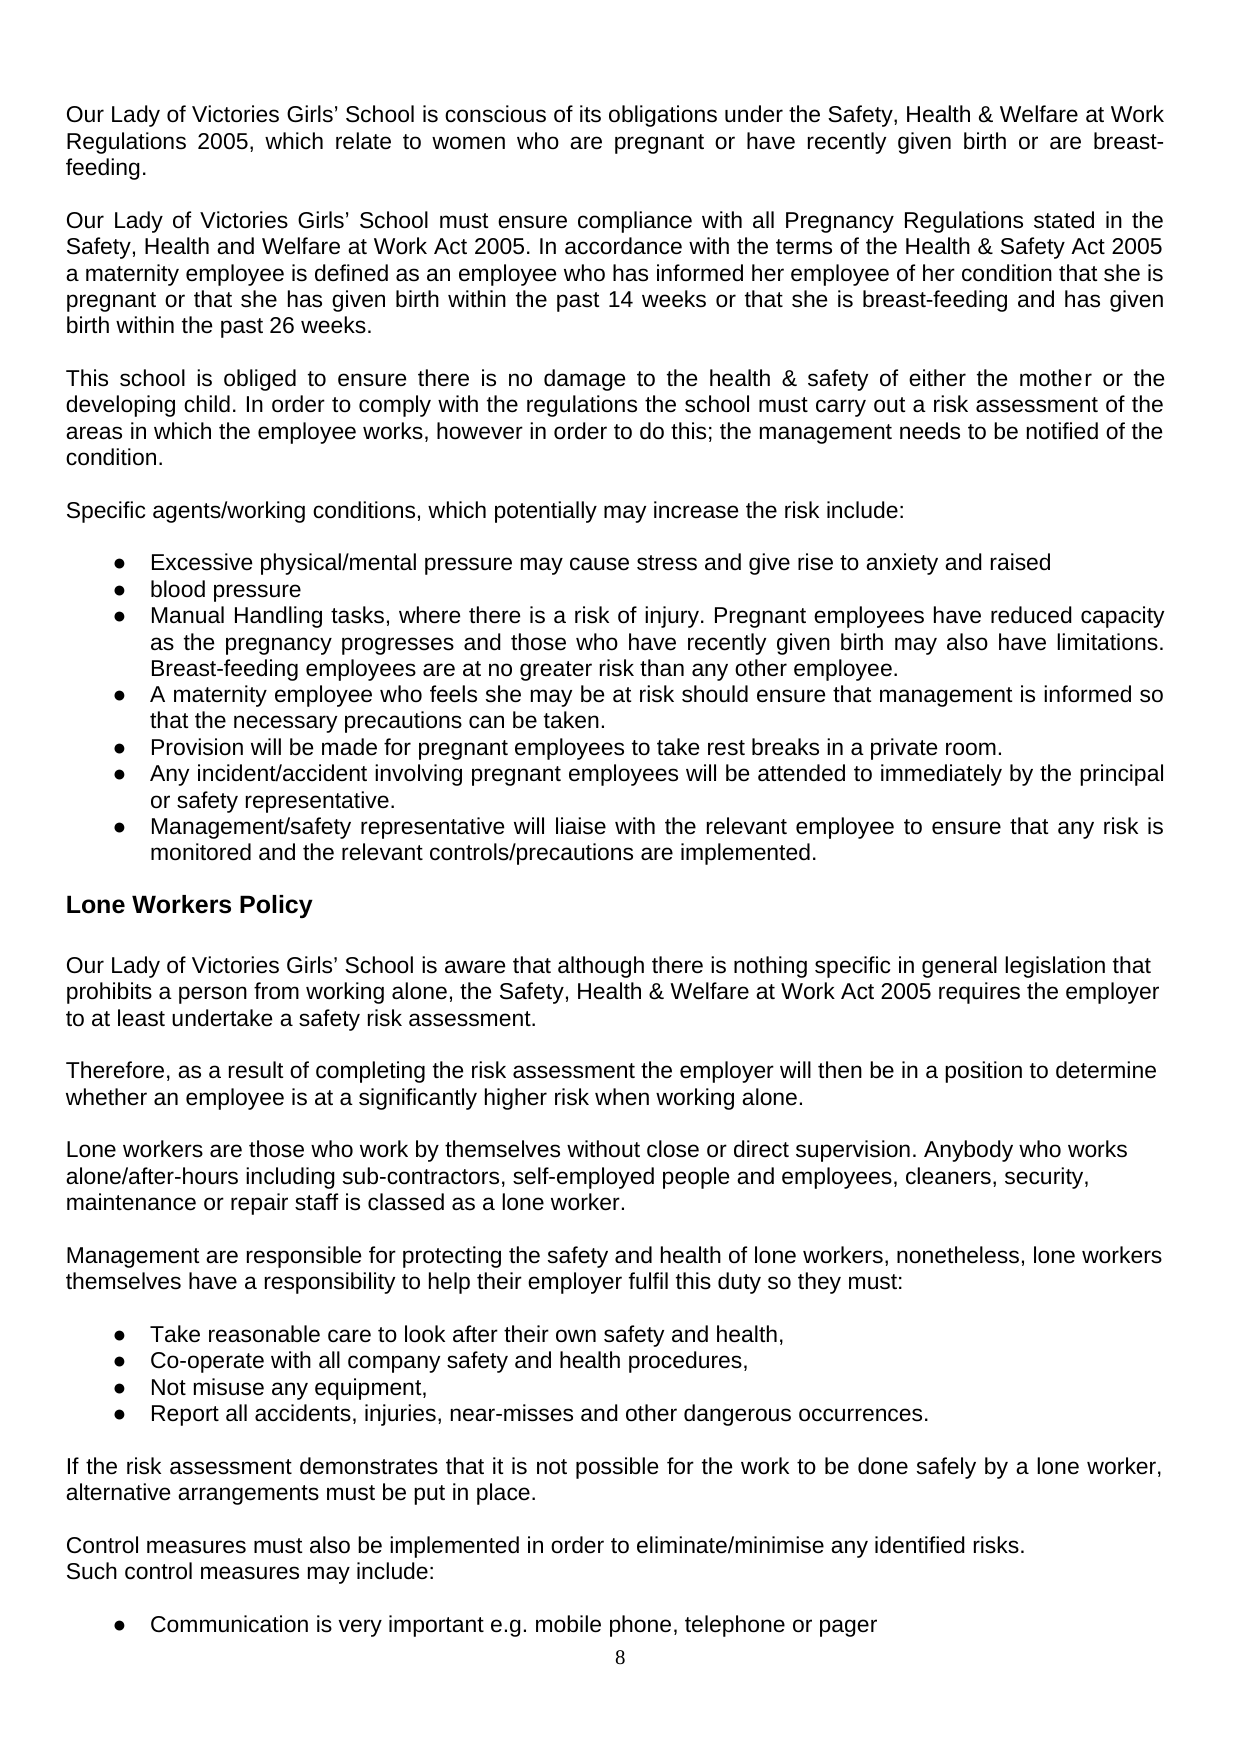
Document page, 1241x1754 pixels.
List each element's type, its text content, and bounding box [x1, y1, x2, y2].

list Manual Handling tasks, where there is a risk of injury. Pregnant employees have reduced capacity as the pregnancy progresses and those who have recently given birth may also have limitations. Breast-feeding employees are at no greater risk than any other employee. [112, 602, 1165, 681]
list Any incident/accident involving pregnant employees will be attended to immediately by the principal or safety representative. [112, 760, 1165, 813]
list Communication is very important e.g. mobile phone, telephone or pager [112, 1611, 1165, 1637]
text Management are responsible for protecting the safety and health of lone workers, nonetheless, lone workers themselves have a responsibility to help their employer fulfil this duty so they must: [66, 1242, 1165, 1294]
text Lone workers are those who work by themselves without close or direct supervision. Anybody who works alone/after-hours including sub-contractors, self-employed people and employees, cleaners, security, maintenance or repair staff is classed as a lone worker. [66, 1136, 1165, 1215]
list Report all accidents, injuries, near-misses and other dangerous occurrences. [112, 1400, 1165, 1426]
text This school is obliged to ensure there is no damage to the health & safety of either the mother or the developing child. In order to comply with the regulations the school must carry out a risk assessment of the areas in which the employee works, however in order to do this; the management needs to be notified of the condition. [66, 365, 1165, 470]
text Lone Workers Policy [66, 889, 1165, 918]
list Provision will be made for pregnant employees to take rest breaks in a private room. [112, 734, 1165, 760]
list Take reasonable care to look after their own safety and health, [112, 1321, 1165, 1347]
text If the risk assessment demonstrates that it is not possible for the work to be done safely by a lone worker, alternative arrangements must be put in place. [66, 1453, 1165, 1505]
text Our Lady of Victories Girls’ School must ensure compliance with all Pregnancy Regulations stated in the Safety, Health and Welfare at Work Act 2005. In accordance with the terms of the Health & Safety Act 2005 a maternity employee is defined as an employee who has informed her employee of her condition that she is pregnant or that she has given birth within the past 14 weeks or that she is breast-feeding and has given birth within the past 26 weeks. [66, 207, 1165, 338]
text Our Lady of Victories Girls’ School is aware that although there is nothing specific in general legislation that prohibits a person from working alone, the Safety, Health & Welfare at Work Act 2005 requires the employer to at least undertake a safety risk assessment. [66, 952, 1165, 1031]
list Excessive physical/mental pressure may cause stress and give rise to anxiety and raised [112, 549, 1165, 576]
text Such control measures may include: [66, 1558, 1165, 1584]
list Management/safety representative will liaise with the relevant employee to ensure that any risk is monitored and the relevant controls/precautions are implemented. [112, 813, 1165, 866]
text Our Lady of Victories Girls’ School is conscious of its obligations under the Safety, Health & Welfare at Work Regulations 2005, which relate to women who are pregnant or have recently given birth or are breast-feeding. [66, 101, 1165, 180]
list blood pressure [112, 576, 1165, 602]
text Therefore, as a result of completing the risk assessment the employer will then be in a position to determine whether an employee is at a significantly higher risk when working alone. [66, 1057, 1165, 1110]
list Co-operate with all company safety and health procedures, [112, 1347, 1165, 1373]
list Not misuse any equipment, [112, 1373, 1165, 1400]
text Specific agents/working conditions, which potentially may increase the risk include: [66, 497, 1165, 523]
text Control measures must also be implemented in order to eliminate/minimise any identified risks. [66, 1532, 1165, 1558]
list A maternity employee who feels she may be at risk should ensure that management is informed so that the necessary precautions can be taken. [112, 681, 1165, 734]
